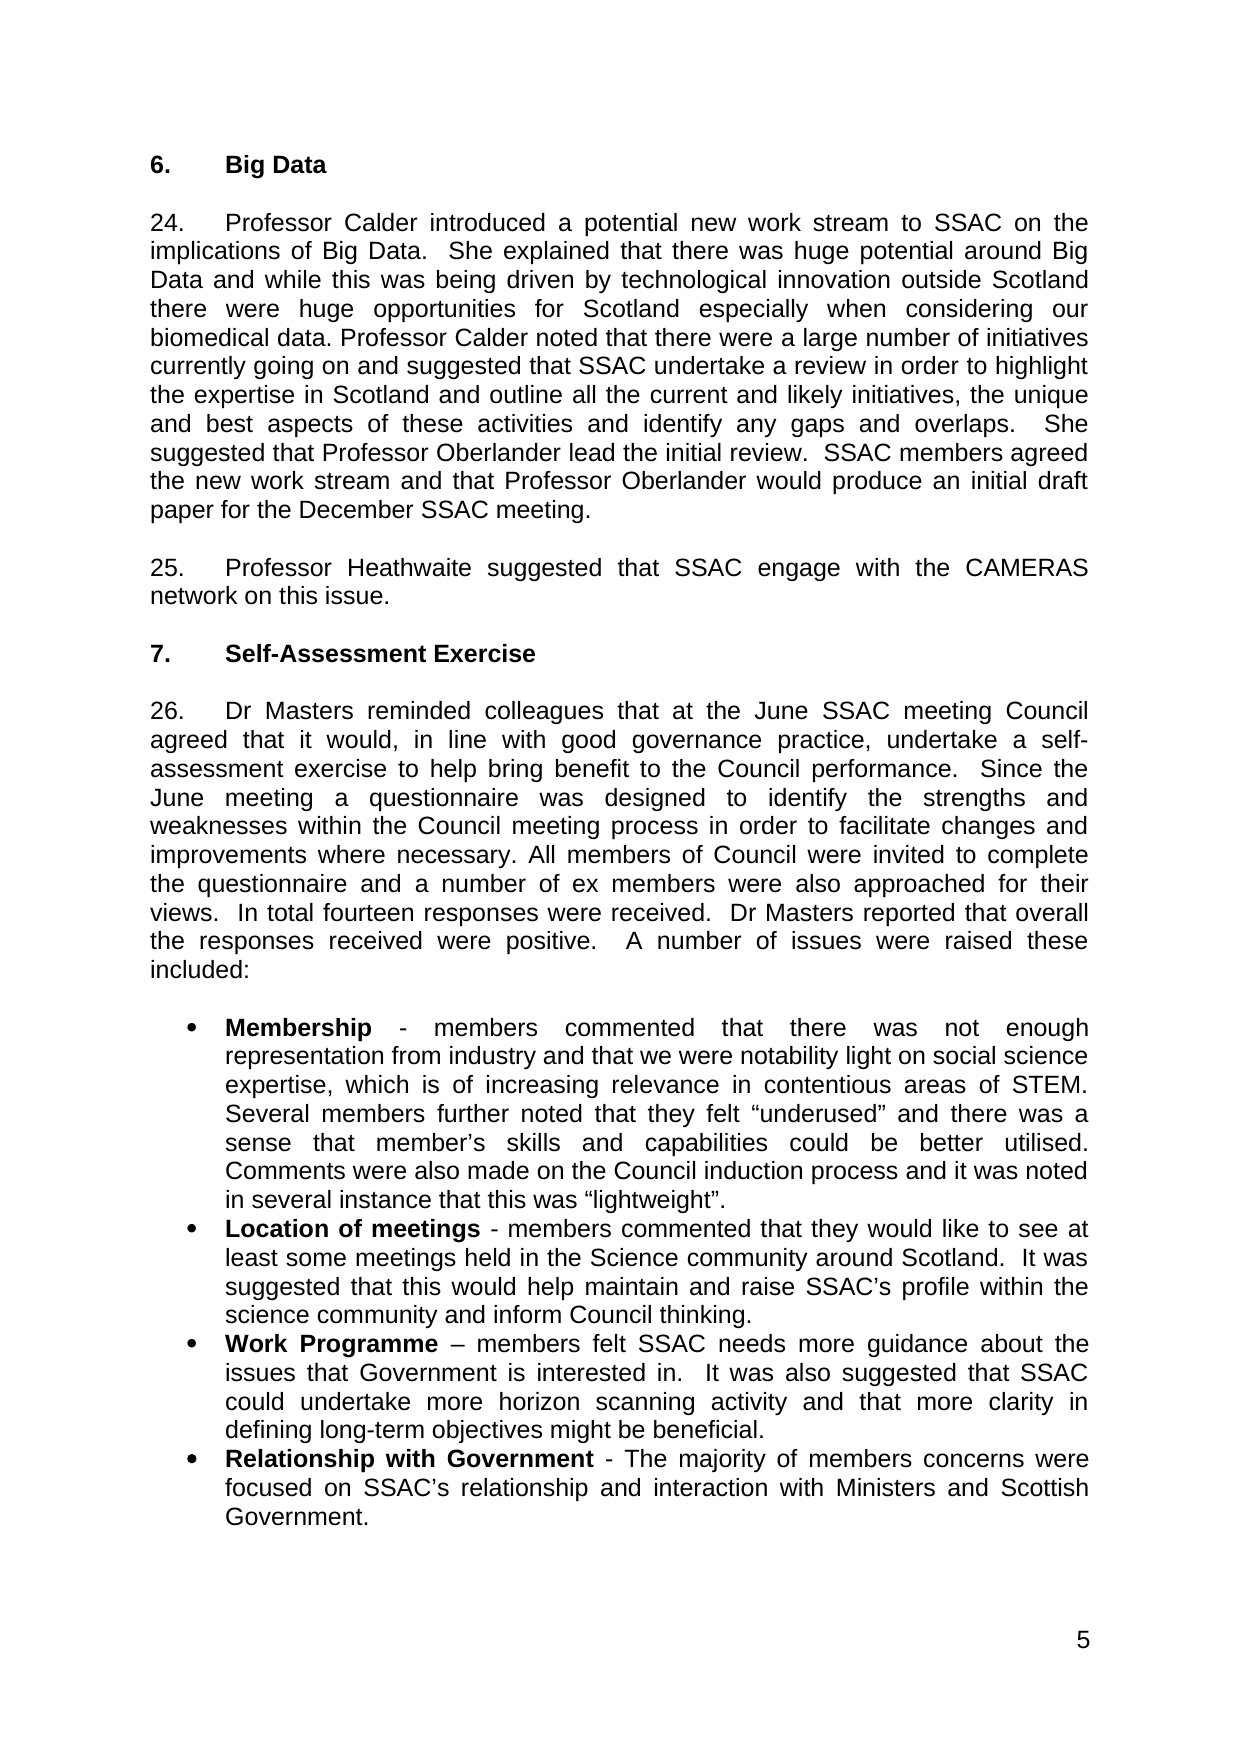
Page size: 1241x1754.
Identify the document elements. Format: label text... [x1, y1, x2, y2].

text 6. Big Data [150, 150, 1090, 179]
text 24. Professor Calder introduced a potential new work stream to SSAC on the implications of Big Data. She explained that there was huge potential around Big Data and while this was being driven by technological innovation outside Scotland there were huge opportunities for Scotland especially when considering our biomedical data. Professor Calder noted that there were a large number of initiatives currently going on and suggested that SSAC undertake a review in order to highlight the expertise in Scotland and outline all the current and likely initiatives, the unique and best aspects of these activities and identify any gaps and overlaps. She suggested that Professor Oberlander lead the initial review. SSAC members agreed the new work stream and that Professor Oberlander would produce an initial draft paper for the December SSAC meeting. [150, 207, 1090, 524]
text 7. Self-Assessment Exercise [150, 639, 1090, 667]
list Location of meetings - members commented that they would like to see at least some meetings held in the Science community around Scotland. It was suggested that this would help maintain and raise SSAC’s profile within the science community and inform Council thinking. [187, 1214, 1090, 1329]
text 25. Professor Heathwaite suggested that SSAC engage with the CAMERAS network on this issue. [150, 552, 1090, 610]
text 26. Dr Masters reminded colleagues that at the June SSAC meeting Council agreed that it would, in line with good governance practice, undertake a self-assessment exercise to help bring benefit to the Council performance. Since the June meeting a questionnaire was designed to identify the strengths and weaknesses within the Council meeting process in order to facilitate changes and improvements where necessary. All members of Council were invited to complete the questionnaire and a number of ex members were also approached for their views. In total fourteen responses were received. Dr Masters reported that overall the responses received were positive. A number of issues were raised these included: [150, 696, 1090, 984]
list Work Programme – members felt SSAC needs more guidance about the issues that Government is interested in. It was also suggested that SSAC could undertake more horizon scanning activity and that more clarity in defining long-term objectives might be beneficial. [187, 1329, 1090, 1444]
list Relationship with Government - The majority of members concerns were focused on SSAC’s relationship and interaction with Ministers and Scottish Government. [187, 1444, 1090, 1530]
list Membership - members commented that there was not enough representation from industry and that we were notability light on social science expertise, which is of increasing relevance in contentious areas of STEM. Several members further noted that they felt “underused” and there was a sense that member’s skills and capabilities could be better utilised. Comments were also made on the Council induction process and it was noted in several instance that this was “lightweight”. [187, 1012, 1090, 1214]
